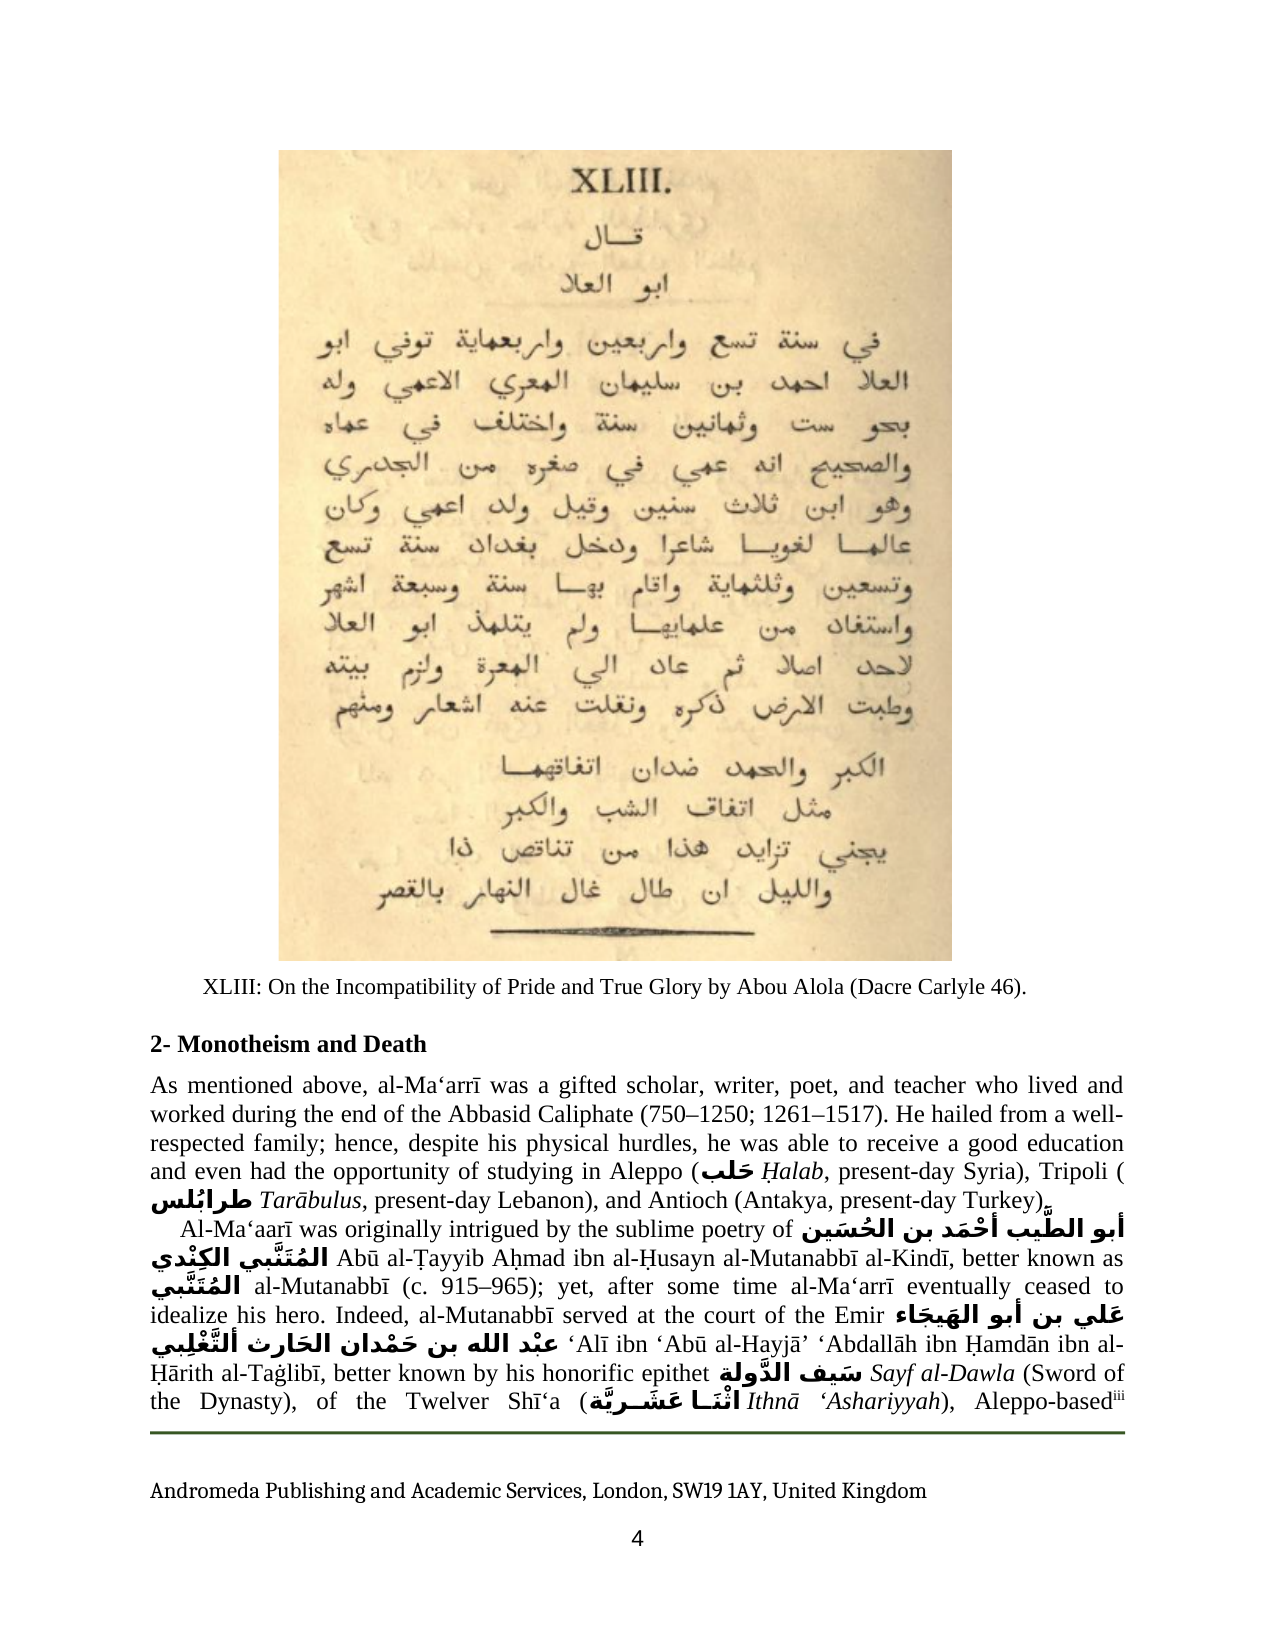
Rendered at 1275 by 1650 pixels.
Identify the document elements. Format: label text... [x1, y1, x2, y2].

picture [278, 150, 952, 961]
text As mentioned above, al-Ma‘arrī was a gifted scholar, writer, poet, and teacher who lived and worked during the end of the Abbasid Caliphate (750–1250; 1261–1517). He hailed from a well-respected family; hence, despite his physical hurdles, he was able to receive a good education and even had the opportunity of studying in Aleppo (حَلب Ḥalab, present-day Syria), Tripoli (طرابُلس Tarābulus, present-day Lebanon), and Antioch (Antakya, present-day Turkey). [150, 1070, 1125, 1214]
text XLIII: On the Incompatibility of Pride and True Glory by Abou Alola (Dacre Carlyle 46). [150, 973, 1080, 1000]
text 2- Monotheism and Death [150, 1029, 1125, 1058]
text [150, 1214, 1125, 1415]
